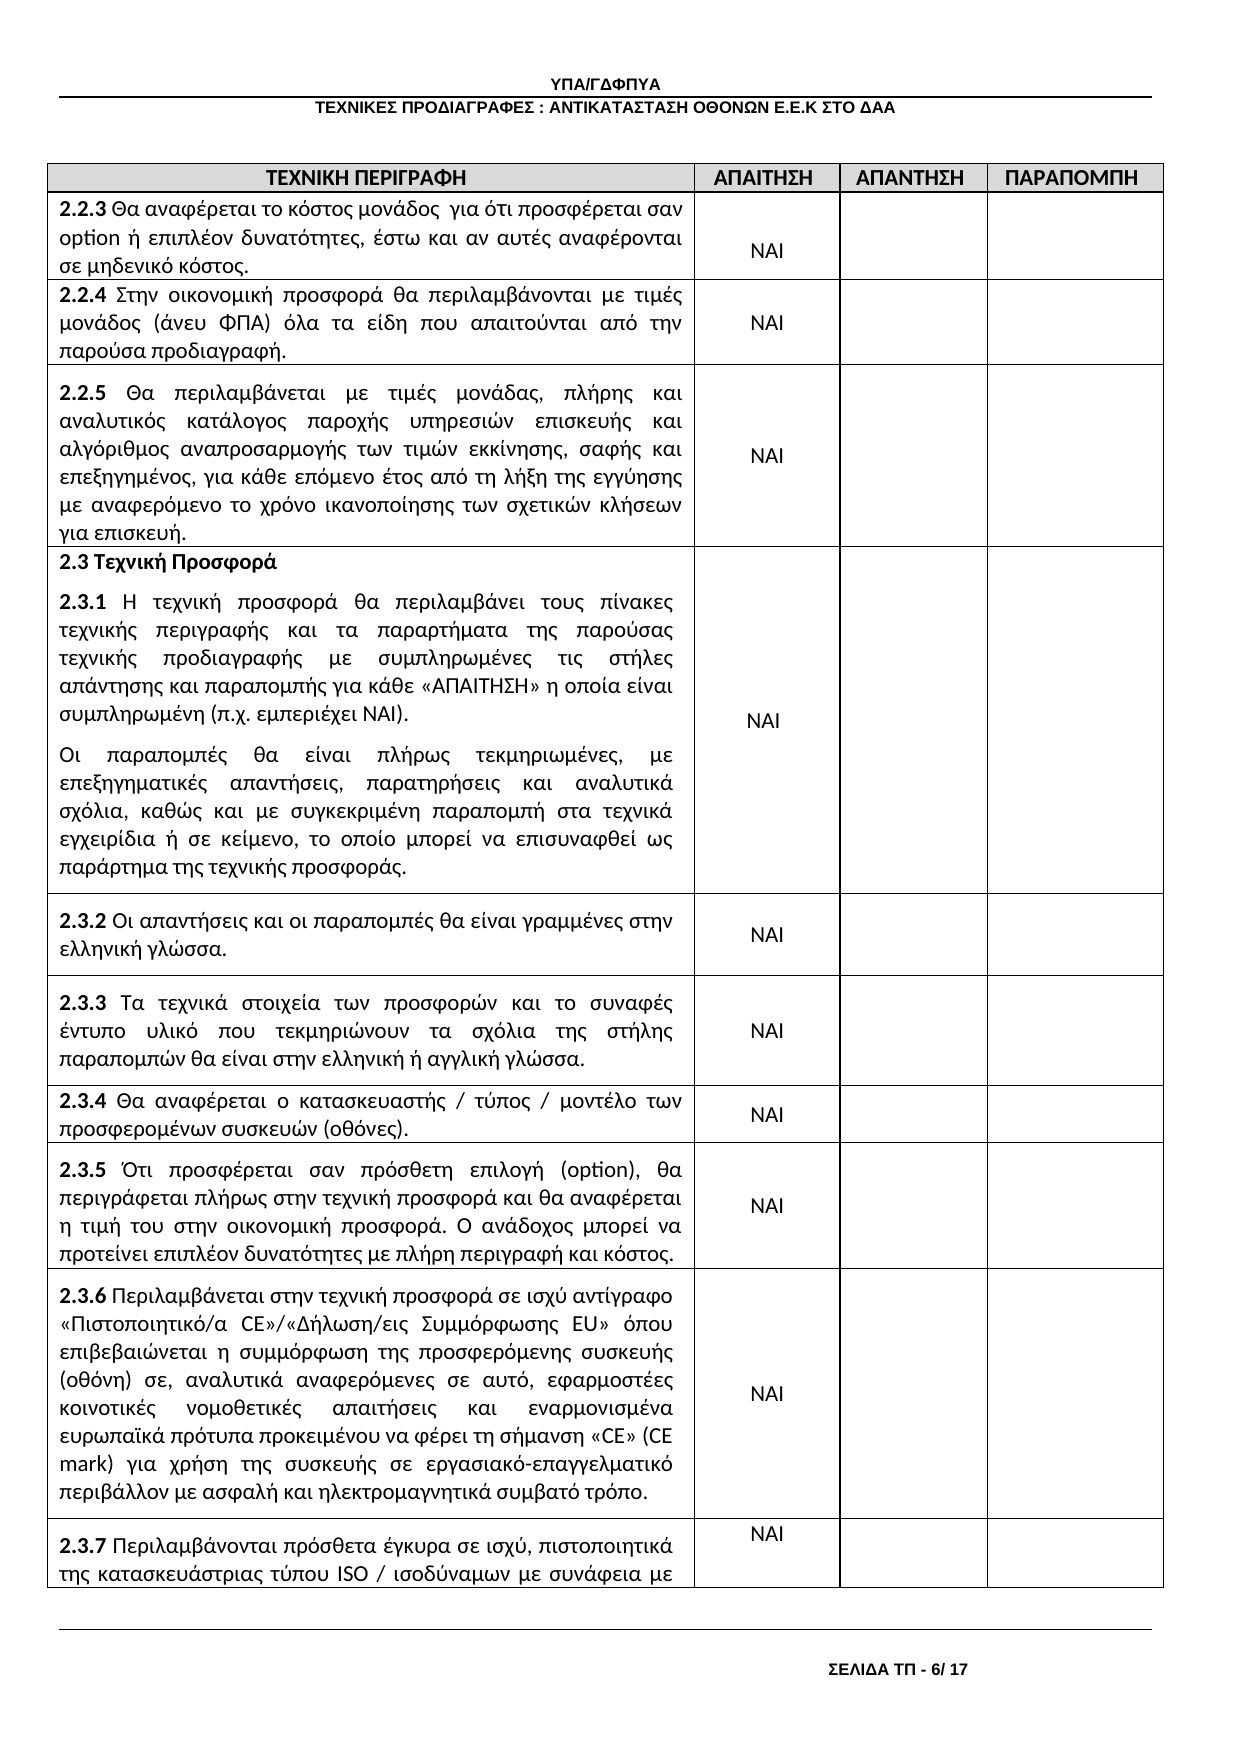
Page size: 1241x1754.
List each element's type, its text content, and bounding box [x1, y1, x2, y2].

table_cell [841, 280, 987, 364]
table_cell [841, 894, 987, 975]
table_cell [988, 365, 1163, 546]
table_cell 2.2.4 Στην οικονομική προσφορά θα περιλαμβάνονται με τιμές μονάδος (άνευ ΦΠΑ) όλα τα είδη που απαιτούνται από την παρούσα προδιαγραφή. [48, 280, 694, 364]
table_header ΤΕΧΝΙΚΗ ΠΕΡΙΓΡΑΦΗ [48, 164, 694, 191]
table_cell [841, 976, 987, 1085]
table_cell [841, 1086, 987, 1142]
table_cell 2.3 Τεχνική Προσφορά 2.3.1 Η τεχνική προσφορά θα περιλαμβάνει τους πίνακες τεχνικής περιγραφής και τα παραρτήματα της παρούσας τεχνικής προδιαγραφής με συμπληρωμένες τις στήλες απάντησης και παραπομπής για κάθε «ΑΠΑΙΤΗΣΗ» η οποία είναι συμπληρωμένη (π.χ. εμπεριέχει ΝΑΙ). Οι παραπομπές θα είναι πλήρως τεκμηριωμένες, με επεξηγηματικές απαντήσεις, παρατηρήσεις και αναλυτικά σχόλια, καθώς και με συγκεκριμένη παραπομπή στα τεχνικά εγχειρίδια ή σε κείμενο, το οποίο μπορεί να επισυναφθεί ως παράρτημα της τεχνικής προσφοράς. [48, 547, 694, 893]
table_cell [988, 1086, 1163, 1142]
table_cell ΝΑΙ [695, 365, 839, 546]
table_cell [988, 280, 1163, 364]
table_cell [841, 547, 987, 893]
table_cell [841, 1269, 987, 1518]
table_cell ΝΑΙ [695, 1269, 839, 1518]
table_cell 2.3.4 Θα αναφέρεται ο κατασκευαστής / τύπος / μοντέλο των προσφερομένων συσκευών (οθόνες). [48, 1086, 694, 1142]
table_cell ΝΑΙ [695, 1086, 839, 1142]
table_cell [988, 1143, 1163, 1267]
table_cell [988, 976, 1163, 1085]
table_cell ΝΑΙ [695, 280, 839, 364]
table_cell 2.2.3 Θα αναφέρεται το κόστος μονάδος για ότι προσφέρεται σαν option ή επιπλέον δυνατότητες, έστω και αν αυτές αναφέρονται σε μηδενικό κόστος. [48, 193, 694, 279]
table_cell 2.3.5 Ότι προσφέρεται σαν πρόσθετη επιλογή (option), θα περιγράφεται πλήρως στην τεχνική προσφορά και θα αναφέρεται η τιμή του στην οικονομική προσφορά. Ο ανάδοχος μπορεί να προτείνει επιπλέον δυνατότητες με πλήρη περιγραφή και κόστος. [48, 1143, 694, 1267]
table_header ΠΑΡΑΠΟΜΠΗ [988, 164, 1163, 191]
table_cell ΝΑΙ [695, 1519, 839, 1587]
table_cell ΝΑΙ [695, 547, 839, 893]
table_cell ΝΑΙ [695, 1143, 839, 1267]
table_cell ΝΑΙ [695, 894, 839, 975]
table_cell 2.3.2 Οι απαντήσεις και οι παραπομπές θα είναι γραμμένες στην ελληνική γλώσσα. [48, 894, 694, 975]
table_cell ΝΑΙ [695, 976, 839, 1085]
table_cell [988, 193, 1163, 279]
table_header ΑΠΑΝΤΗΣΗ [841, 164, 987, 191]
table_cell [988, 1269, 1163, 1518]
table_cell 2.3.6 Περιλαμβάνεται στην τεχνική προσφορά σε ισχύ αντίγραφο «Πιστοποιητικό/α CE»/«Δήλωση/εις Συμμόρφωσης EU» όπου επιβεβαιώνεται η συμμόρφωση της προσφερόμενης συσκευής (οθόνη) σε, αναλυτικά αναφερόμενες σε αυτό, εφαρμοστέες κοινοτικές νομοθετικές απαιτήσεις και εναρμονισμένα ευρωπαϊκά πρότυπα προκειμένου να φέρει τη σήμανση «CE» (CE mark) για χρήση της συσκευής σε εργασιακό-επαγγελματικό περιβάλλον με ασφαλή και ηλεκτρομαγνητικά συμβατό τρόπο. [48, 1269, 694, 1518]
table_cell [841, 365, 987, 546]
table_cell 2.3.3 Τα τεχνικά στοιχεία των προσφορών και το συναφές έντυπο υλικό που τεκμηριώνουν τα σχόλια της στήλης παραπομπών θα είναι στην ελληνική ή αγγλική γλώσσα. [48, 976, 694, 1085]
table_cell [988, 894, 1163, 975]
table_cell ΝΑΙ [695, 193, 839, 279]
table_cell [841, 1143, 987, 1267]
table_cell 2.2.5 Θα περιλαμβάνεται με τιμές μονάδας, πλήρης και αναλυτικός κατάλογος παροχής υπηρεσιών επισκευής και αλγόριθμος αναπροσαρμογής των τιμών εκκίνησης, σαφής και επεξηγημένος, για κάθε επόμενο έτος από τη λήξη της εγγύησης με αναφερόμενο το χρόνο ικανοποίησης των σχετικών κλήσεων για επισκευή. [48, 365, 694, 546]
table_cell [988, 1519, 1163, 1587]
table_cell [988, 547, 1163, 893]
table_cell [841, 193, 987, 279]
table_header ΑΠΑΙΤΗΣΗ [695, 164, 839, 191]
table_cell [48, 1519, 694, 1587]
table_cell [841, 1519, 987, 1587]
